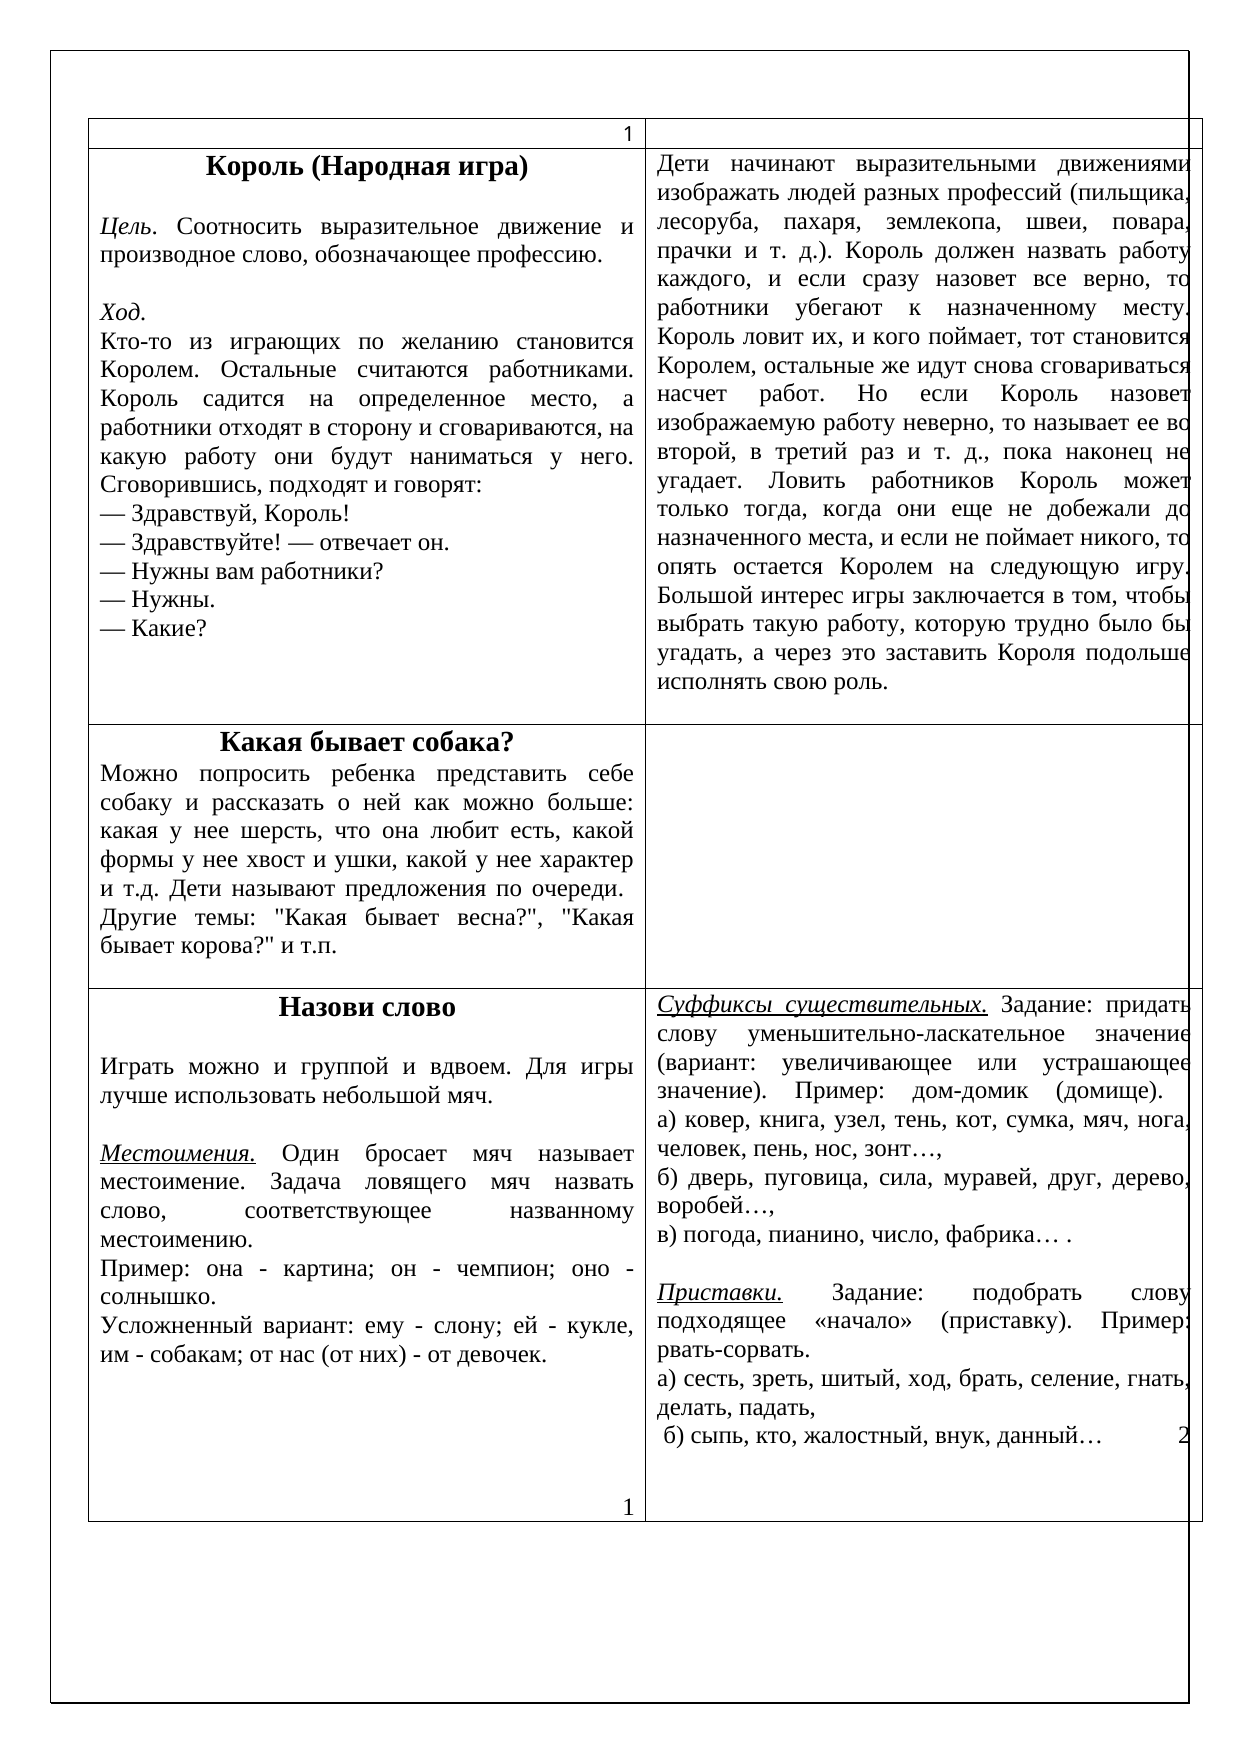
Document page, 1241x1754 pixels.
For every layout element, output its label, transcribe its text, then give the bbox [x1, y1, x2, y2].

table_cell Суффиксы существительных. Задание: придать слову уменьшительно-ласкательное значение (вариант: увеличивающее или устрашающее значение). Пример: дом-домик (домище). а) ковер, книга, узел, тень, кот, сумка, мяч, нога, человек, пень, нос, зонт…, б) дверь, пуговица, сила, муравей, друг, дерево, воробей…, в) погода, пианино, число, фабрика… . Приставки. Задание: подобрать слову подходящее «начало» (приставку). Пример: рвать-сорвать. а) сесть, зреть, шитый, ход, брать, селение, гнать, делать, падать, б) сыпь, кто, жалостный, внук, данный… 2 [646, 989, 1188, 1521]
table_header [646, 119, 1188, 147]
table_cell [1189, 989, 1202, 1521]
table_cell [646, 725, 1188, 988]
table_cell Дети начинают выразительными движениями изображать людей разных профессий (пильщика, лесоруба, пахаря, землекопа, швеи, повара, прачки и т. д.). Король должен назвать работу каждого, и если сразу назовет все верно, то работники убегают к назначенному месту. Король ловит их, и кого поймает, тот становится Королем, остальные же идут снова сговариваться насчет работ. Но если Король назовет изображаемую работу неверно, то называет ее во второй, в третий раз и т. д., пока наконец не угадает. Ловить работников Король может только тогда, когда они еще не добежали до назначенного места, и если не поймает никого, то опять остается Королем на следующую игру. Большой интерес игры заключается в том, чтобы выбрать такую работу, которую трудно было бы угадать, а через это заставить Короля подольше исполнять свою роль. [646, 149, 1188, 723]
table_cell Назови слово Играть можно и группой и вдвоем. Для игры лучше использовать небольшой мяч. Местоимения. Один бросает мяч называет местоимение. Задача ловящего мяч назвать слово, соответствующее названному местоимению. Пример: она - картина; он - чемпион; оно - солнышко. Усложненный вариант: ему - слону; ей - кукле, им - собакам; от нас (от них) - от девочек. 1 [89, 989, 645, 1521]
table_cell Король (Народная игра) Цель. Соотносить выразительное движение и производное слово, обозначающее профессию. Ход. Кто-то из играющих по желанию становится Королем. Остальные считаются работниками. Король садится на определенное место, а работники отходят в сторону и сговариваются, на какую работу они будут наниматься у него. Сговорившись, подходят и говорят: — Здравствуй, Король! — Здравствуйте! — отвечает он. — Нужны вам работники? — Нужны. — Какие? [89, 149, 645, 723]
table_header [89, 119, 645, 147]
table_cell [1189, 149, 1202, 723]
table_cell [1189, 725, 1202, 988]
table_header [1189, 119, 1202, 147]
table_cell Какая бывает собака? Можно попросить ребенка представить себе собаку и рассказать о ней как можно больше: какая у нее шерсть, что она любит есть, какой формы у нее хвост и ушки, какой у нее характер и т.д. Дети называют предложения по очереди. Другие темы: "Какая бывает весна?", "Какая бывает корова?" и т.п. [89, 725, 645, 988]
